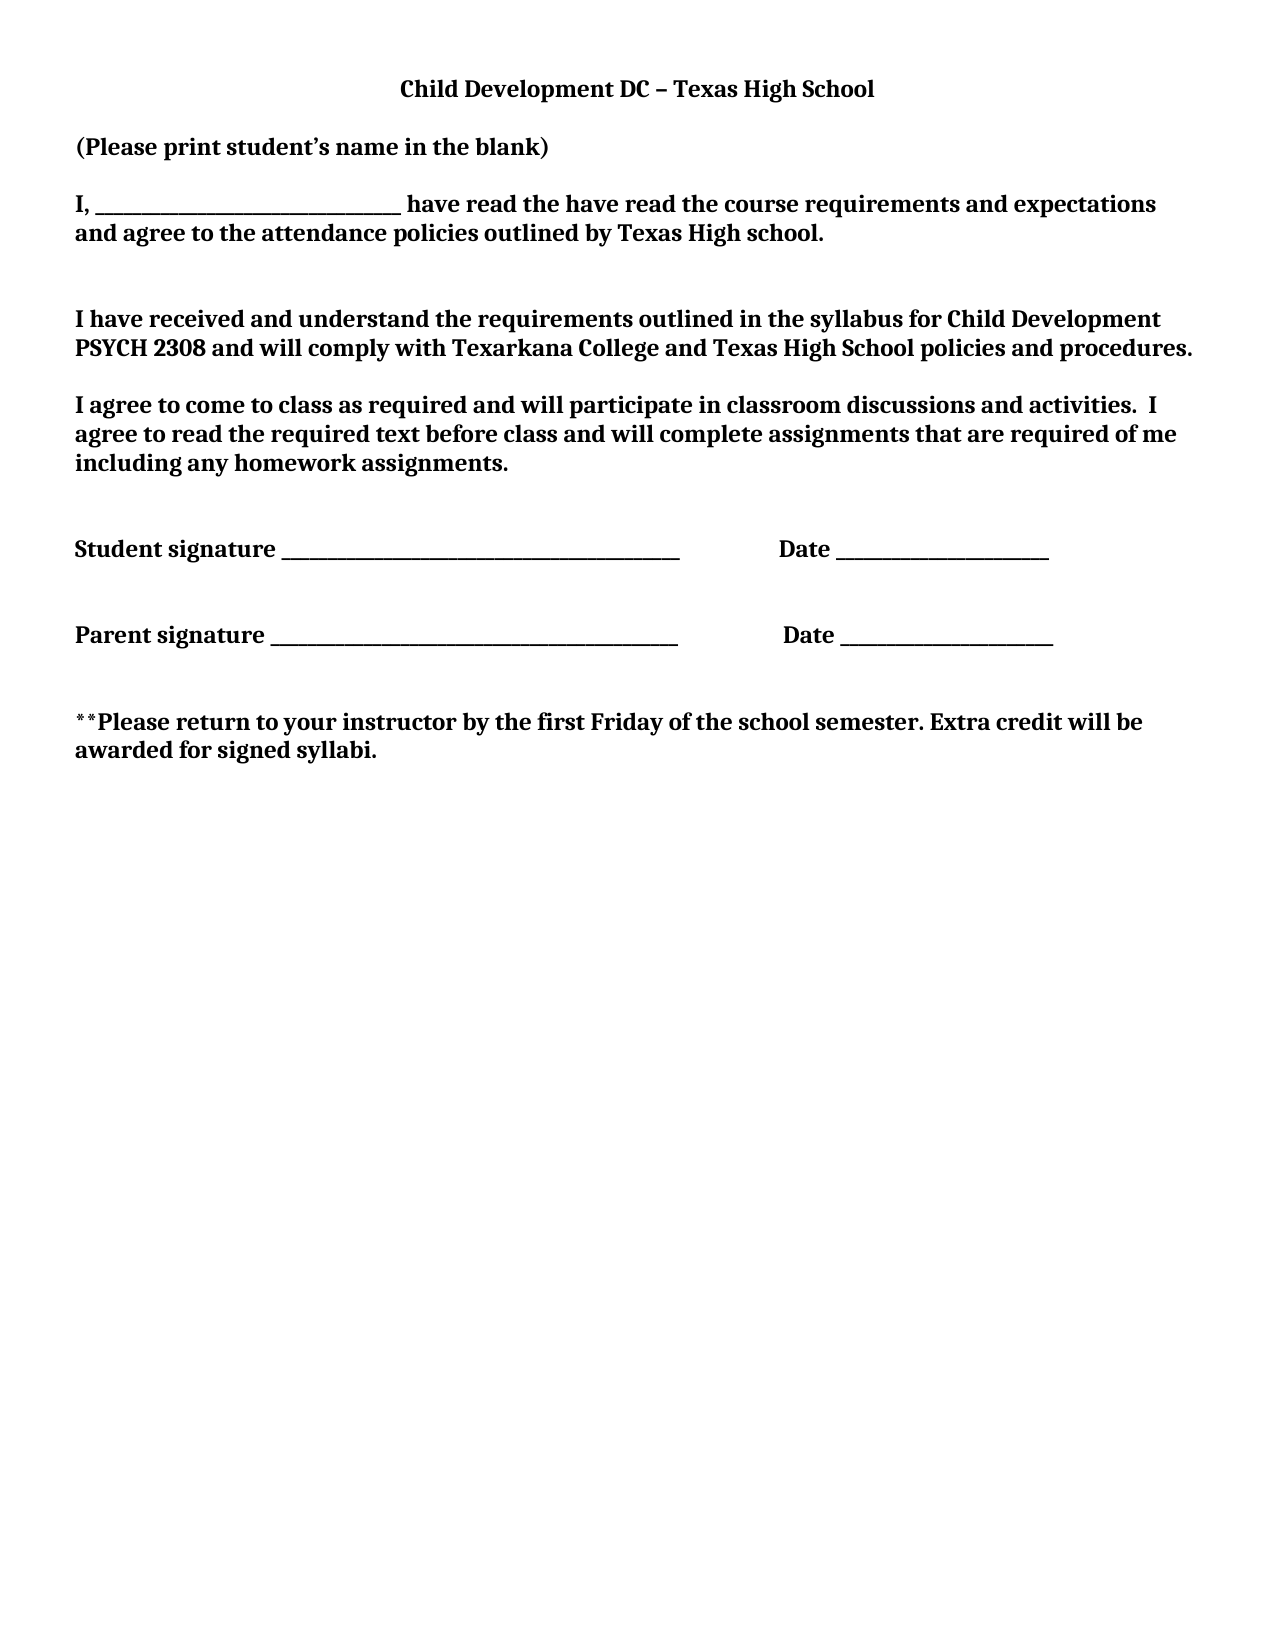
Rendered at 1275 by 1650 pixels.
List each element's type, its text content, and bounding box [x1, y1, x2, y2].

text I, _________________________________ have read the have read the course requirements and expectations and agree to the attendance policies outlined by Texas High school. [75, 190, 1200, 247]
text I agree to come to class as required and will participate in classroom discussions and activities. I agree to read the required text before class and will complete assignments that are required of me including any homework assignments. [75, 391, 1200, 477]
text **Please return to your instructor by the first Friday of the school semester. Extra credit will be awarded for signed syllabi. [75, 707, 1200, 765]
text Child Development DC – Texas High School [75, 75, 1200, 104]
text I have received and understand the requirements outlined in the syllabus for Child Development PSYCH 2308 and will comply with Texarkana College and Texas High School policies and procedures. [75, 305, 1200, 362]
text (Please print student’s name in the blank) [75, 132, 1200, 161]
text Parent signature ____________________________________________ Date _______________________ [75, 621, 1200, 650]
text Student signature ___________________________________________ Date _______________________ [75, 535, 1200, 564]
